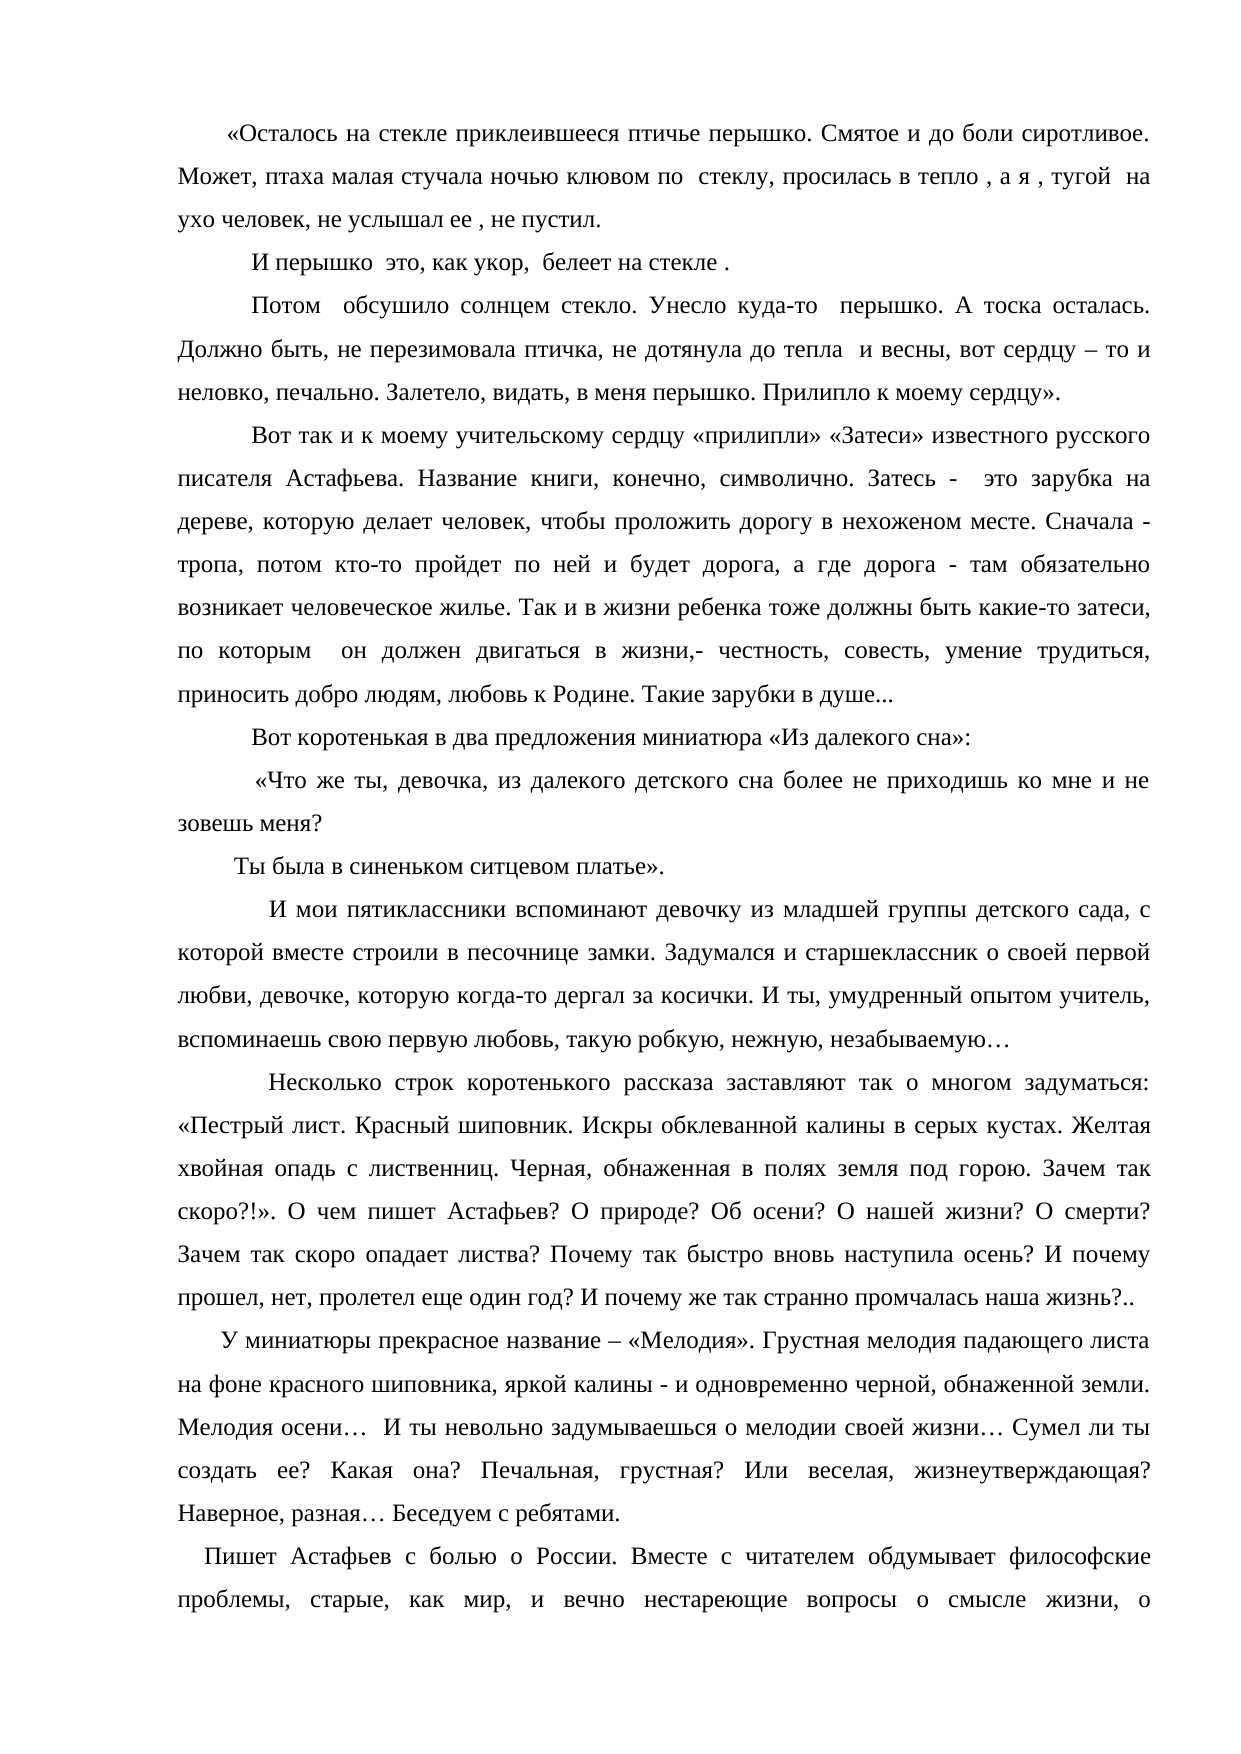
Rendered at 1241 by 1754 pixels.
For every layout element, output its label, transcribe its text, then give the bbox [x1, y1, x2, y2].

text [177, 1541, 1152, 1613]
text «Что же ты, девочка, из далекого детского сна более не приходишь ко мне и не зовешь меня? [177, 765, 1152, 837]
text У миниатюры прекрасное название – «Мелодия». Грустная мелодия падающего листа на фоне красного шиповника, яркой калины - и одновременно черной, обнаженной земли. Мелодия осени… И ты невольно задумываешься о мелодии своей жизни… Сумел ли ты создать ее? Какая она? Печальная, грустная? Или веселая, жизнеутверждающая? Наверное, разная… Беседуем с ребятами. [177, 1326, 1152, 1527]
text Вот так и к моему учительскому сердцу «прилипли» «Затеси» известного русского писателя Астафьева. Название книги, конечно, символично. Затесь - это зарубка на дереве, которую делает человек, чтобы проложить дорогу в нехоженом месте. Сначала - тропа, потом кто-то пройдет по ней и будет дорога, а где дорога - там обязательно возникает человеческое жилье. Так и в жизни ребенка тоже должны быть какие-то затеси, по которым он должен двигаться в жизни,- честность, совесть, умение трудиться, приносить добро людям, любовь к Родине. Такие зарубки в душе... [177, 420, 1152, 707]
text Несколько строк коротенького рассказа заставляют так о многом задуматься: «Пестрый лист. Красный шиповник. Искры обклеванной калины в серых кустах. Желтая хвойная опадь с лиственниц. Черная, обнаженная в полях земля под горою. Зачем так скоро?!». О чем пишет Астафьев? О природе? Об осени? О нашей жизни? О смерти? Зачем так скоро опадает листва? Почему так быстро вновь наступила осень? И почему прошел, нет, пролетел еще один год? И почему же так странно промчалась наша жизнь?.. [177, 1067, 1152, 1311]
text Ты была в синеньком ситцевом платье». [177, 851, 1152, 880]
text Вот коротенькая в два предложения миниатюра «Из далекого сна»: [177, 722, 1152, 751]
text И мои пятиклассники вспоминают девочку из младшей группы детского сада, с которой вместе строили в песочнице замки. Задумался и старшеклассник о своей первой любви, девочке, которую когда-то дергал за косички. И ты, умудренный опытом учитель, вспоминаешь свою первую любовь, такую робкую, нежную, незабываемую… [177, 894, 1152, 1052]
text И перышко это, как укор, белеет на стекле . [177, 247, 1152, 276]
text Потом обсушило солнцем стекло. Унесло куда-то перышко. А тоска осталась. Должно быть, не перезимовала птичка, не дотянула до тепла и весны, вот сердцу – то и неловко, печально. Залетело, видать, в меня перышко. Прилипло к моему сердцу». [177, 291, 1152, 406]
text «Осталось на стекле приклеившееся птичье перышко. Смятое и до боли сиротливое. Может, птаха малая стучала ночью клювом по стеклу, просилась в тепло , а я , тугой на ухо человек, не услышал ее , не пустил. [177, 118, 1152, 233]
